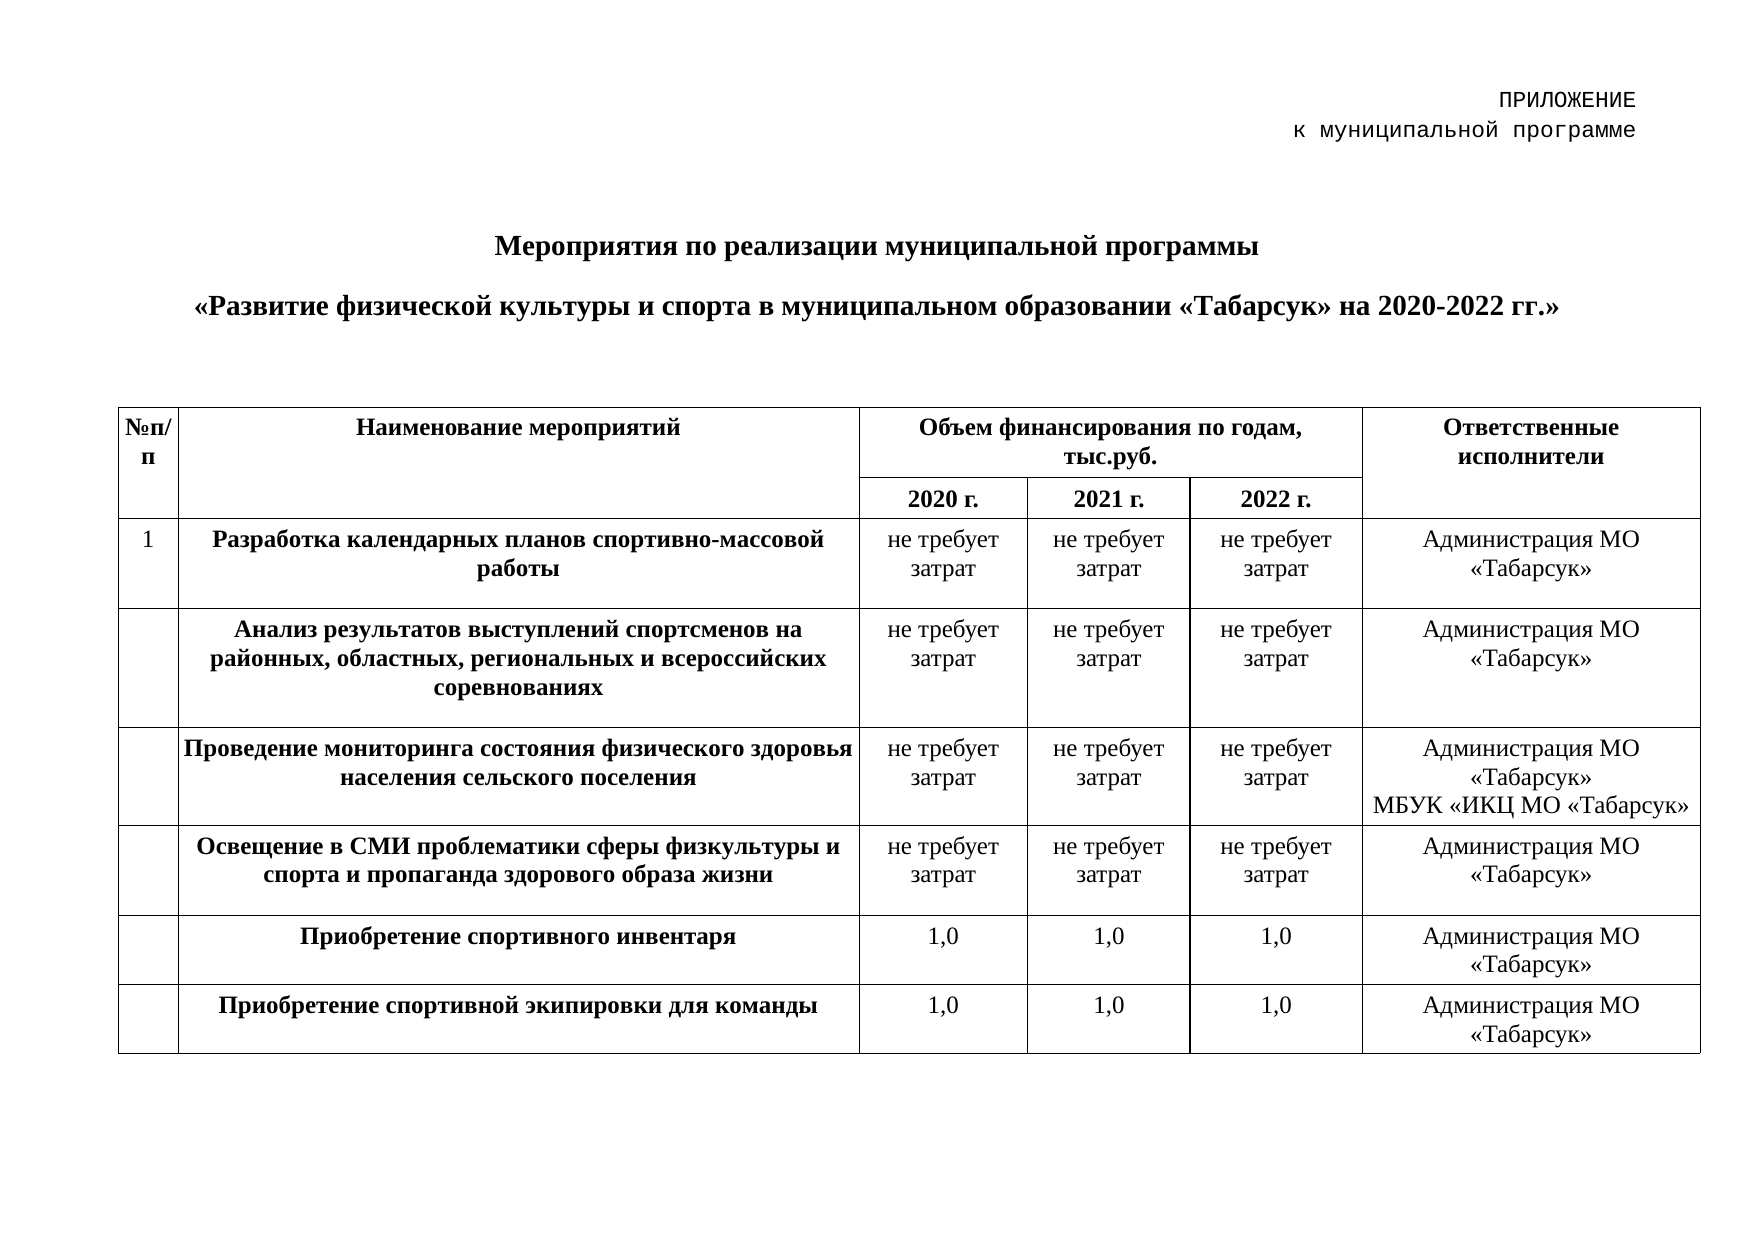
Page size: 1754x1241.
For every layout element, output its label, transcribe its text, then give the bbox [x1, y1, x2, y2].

table_cell Администрация МО «Табарсук» [1363, 826, 1700, 915]
table_cell Администрация МО «Табарсук» [1363, 985, 1700, 1053]
table_cell 2021 г. [1028, 478, 1189, 518]
table_cell Приобретение спортивной экипировки для команды [179, 985, 859, 1053]
table_cell не требует затрат [1028, 519, 1189, 608]
table_cell не требует затрат [860, 728, 1027, 825]
table_cell Администрация МО «Табарсук» [1363, 609, 1700, 727]
table_cell 1,0 [860, 916, 1027, 984]
table_cell Анализ результатов выступлений спортсменов на районных, областных, региональных и всероссийских cоревнованиях [179, 609, 859, 727]
table_cell Освещение в СМИ проблематики сферы физкультуры и спорта и пропаганда здорового образа жизни [179, 826, 859, 915]
table_cell не требует затрат [1191, 728, 1362, 825]
table_cell 1 [119, 519, 178, 608]
table_cell 1,0 [1191, 985, 1362, 1053]
text Мероприятия по реализации муниципальной программы [118, 228, 1636, 262]
table_cell не требует затрат [1028, 728, 1189, 825]
table_cell 1,0 [860, 985, 1027, 1053]
table_cell 1,0 [1028, 985, 1189, 1053]
table_header Наименование мероприятий [179, 408, 859, 518]
table_cell не требует затрат [860, 519, 1027, 608]
table_cell Разработка календарных планов спортивно-массовой работы [179, 519, 859, 608]
table_cell не требует затрат [860, 826, 1027, 915]
table_cell [119, 728, 178, 825]
table_cell 1,0 [1191, 916, 1362, 984]
table_cell [119, 609, 178, 727]
table_cell [119, 916, 178, 984]
table_cell Администрация МО «Табарсук» МБУК «ИКЦ МО «Табарсук» [1363, 728, 1700, 825]
text «Развитие физической культуры и спорта в муниципальном образовании «Табарсук» на 2020-2022 гг.» [118, 288, 1636, 321]
table_cell 2022 г. [1191, 478, 1362, 518]
table_header Ответственные исполнители [1363, 408, 1700, 518]
table_cell не требует затрат [1191, 519, 1362, 608]
table_cell 1,0 [1028, 916, 1189, 984]
table_cell 2020 г. [860, 478, 1027, 518]
table_cell Проведение мониторинга состояния физического здоровья населения сельского поселения [179, 728, 859, 825]
table_cell Администрация МО «Табарсук» [1363, 916, 1700, 984]
table_header Объем финансирования по годам, тыс.руб. [860, 408, 1362, 477]
table_header №п/п [119, 408, 178, 518]
table_cell не требует затрат [1191, 826, 1362, 915]
table_cell [119, 826, 178, 915]
table_cell не требует затрат [1191, 609, 1362, 727]
table_cell не требует затрат [1028, 609, 1189, 727]
table_cell не требует затрат [860, 609, 1027, 727]
table_cell [119, 985, 178, 1053]
table_cell не требует затрат [1028, 826, 1189, 915]
table_cell Приобретение спортивного инвентаря [179, 916, 859, 984]
table_cell Администрация МО «Табарсук» [1363, 519, 1700, 608]
text ПРИЛОЖЕНИЕ к муниципальной программе [118, 89, 1636, 144]
